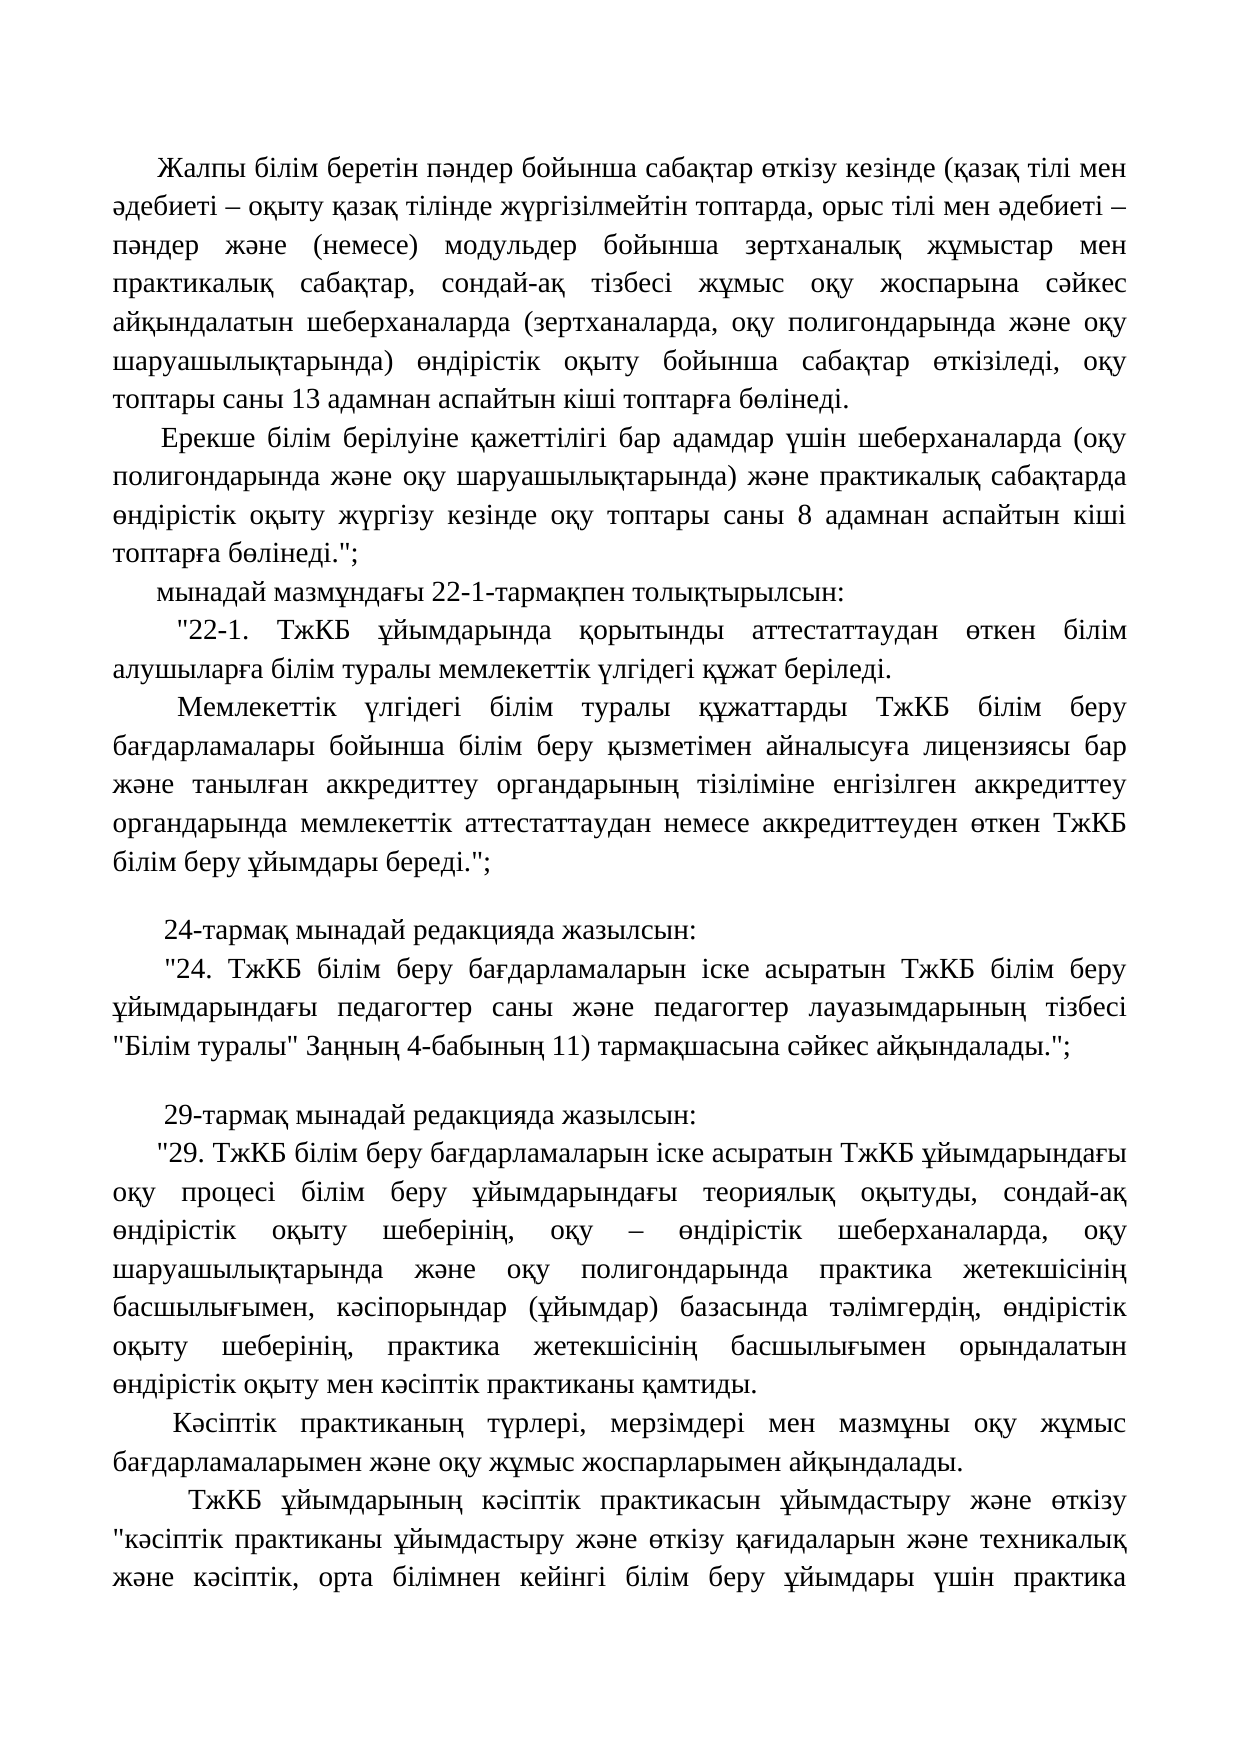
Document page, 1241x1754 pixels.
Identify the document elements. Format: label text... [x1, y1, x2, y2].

text Жалпы білім беретін пәндер бойынша сабақтар өткізу кезінде (қазақ тілі мен әдебиеті – оқыту қазақ тілінде жүргізілмейтін топтарда, орыс тілі мен әдебиеті – пәндер және (немесе) модульдер бойынша зертханалық жұмыстар мен практикалық сабақтар, сондай-ақ тізбесі жұмыс оқу жоспарына сәйкес айқындалатын шеберханаларда (зертханаларда, оқу полигондарында және оқу шаруашылықтарында) өндірістік оқыту бойынша сабақтар өткізіледі, оқу топтары саны 13 адамнан аспайтын кіші топтарға бөлінеді. [112, 150, 1128, 415]
text 24-тармақ мынадай редакцияда жазылсын: [112, 912, 1128, 946]
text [112, 1482, 1128, 1593]
text "22-1. ТжКБ ұйымдарында қорытынды аттестаттаудан өткен білім алушыларға білім туралы мемлекеттік үлгідегі құжат беріледі. [112, 612, 1128, 684]
text "29. ТжКБ білім беру бағдарламаларын іске асыратын ТжКБ ұйымдарындағы оқу процесі білім беру ұйымдарындағы теориялық оқытуды, сондай-ақ өндірістік оқыту шеберінің, оқу – өндірістік шеберханаларда, оқу шаруашылықтарында және оқу полигондарында практика жетекшісінің басшылығымен, кәсіпорындар (ұйымдар) базасында тәлімгердің, өндірістік оқыту шеберінің, практика жетекшісінің басшылығымен орындалатын өндірістік оқыту мен кәсіптік практиканы қамтиды. [112, 1135, 1128, 1400]
text мынадай мазмұндағы 22-1-тармақпен толықтырылсын: [112, 574, 1128, 607]
text 29-тармақ мынадай редакцияда жазылсын: [112, 1097, 1128, 1130]
text Мемлекеттік үлгідегі білім туралы құжаттарды ТжКБ білім беру бағдарламалары бойынша білім беру қызметімен айналысуға лицензиясы бар және танылған аккредиттеу органдарының тізіліміне енгізілген аккредиттеу органдарында мемлекеттік аттестаттаудан немесе аккредиттеуден өткен ТжКБ білім беру ұйымдары береді."; [112, 689, 1128, 877]
text Кәсіптік практиканың түрлері, мерзімдері мен мазмұны оқу жұмыс бағдарламаларымен және оқу жұмыс жоспарларымен айқындалады. [112, 1405, 1128, 1477]
text Ерекше білім берілуіне қажеттілігі бар адамдар үшін шеберханаларда (оқу полигондарында және оқу шаруашылықтарында) және практикалық сабақтарда өндірістік оқыту жүргізу кезінде оқу топтары саны 8 адамнан аспайтын кіші топтарға бөлінеді."; [112, 420, 1128, 569]
text "24. ТжКБ білім беру бағдарламаларын іске асыратын ТжКБ білім беру ұйымдарындағы педагогтер саны және педагогтер лауазымдарының тізбесі "Білім туралы" Заңның 4-бабының 11) тармақшасына сәйкес айқындалады."; [112, 951, 1128, 1062]
